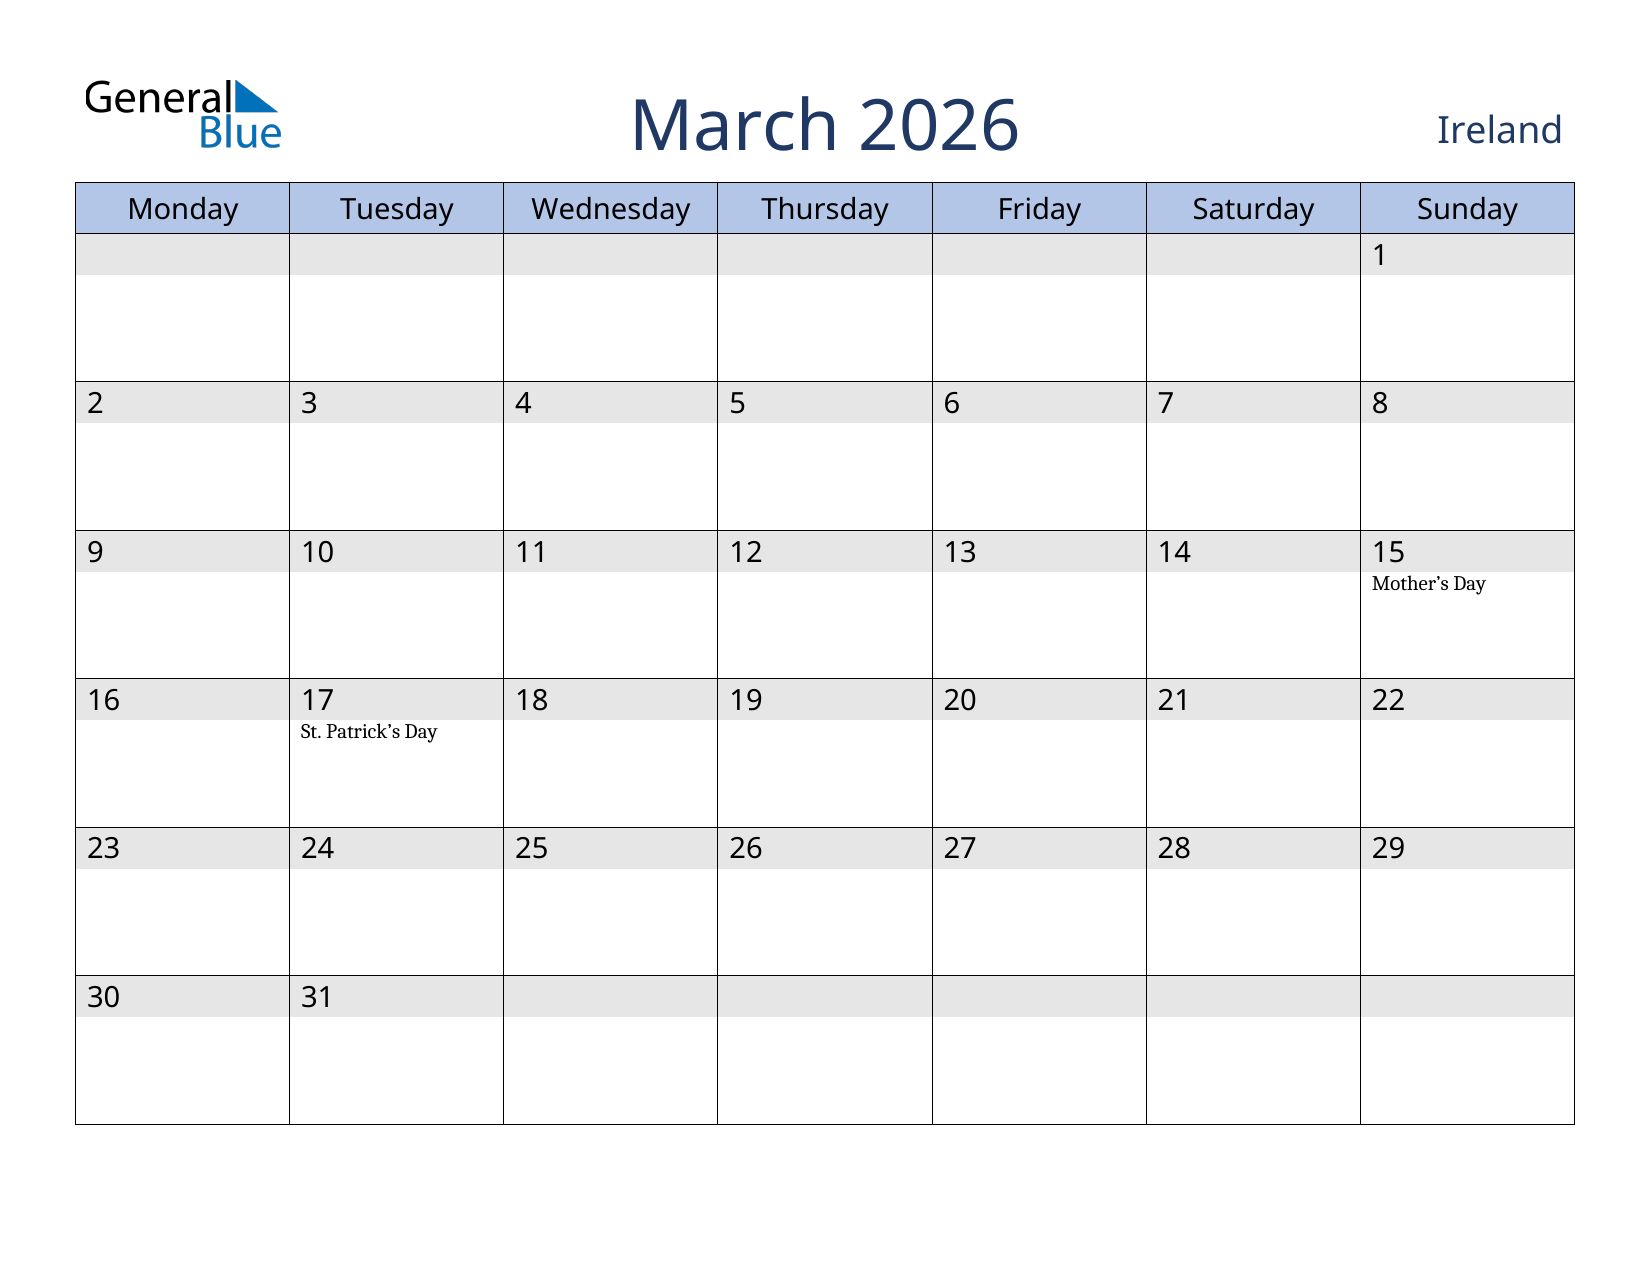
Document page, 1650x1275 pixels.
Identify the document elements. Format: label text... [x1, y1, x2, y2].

table_cell [718, 423, 932, 530]
picture [86, 80, 281, 148]
table_cell [504, 572, 717, 678]
table_cell [504, 1017, 717, 1123]
table_cell [718, 976, 932, 1017]
table_cell [1147, 1017, 1360, 1123]
table_cell 10 [290, 531, 503, 572]
table_cell [1147, 869, 1360, 975]
table_cell [933, 869, 1146, 975]
table_cell [290, 1017, 503, 1123]
table_cell [1147, 976, 1360, 1017]
table_cell [76, 423, 289, 530]
table_cell [76, 572, 289, 678]
table_cell [718, 1017, 932, 1123]
table_cell 31 [290, 976, 503, 1017]
table_cell [933, 423, 1146, 530]
table_cell [933, 976, 1146, 1017]
table_cell [933, 720, 1146, 827]
table_cell 4 [504, 382, 717, 423]
table_cell 22 [1361, 679, 1574, 720]
table_cell [1361, 275, 1574, 381]
table_cell [504, 720, 717, 827]
table_cell [504, 234, 717, 275]
table_cell [1147, 423, 1360, 530]
table_cell 20 [933, 679, 1146, 720]
table_cell [718, 275, 932, 381]
table_cell 14 [1147, 531, 1360, 572]
table_cell 19 [718, 679, 932, 720]
table_cell 25 [504, 828, 717, 869]
table_cell 28 [1147, 828, 1360, 869]
table_cell 18 [504, 679, 717, 720]
table_cell 24 [290, 828, 503, 869]
table_cell 23 [76, 828, 289, 869]
table_cell [290, 423, 503, 530]
table_cell [1147, 275, 1360, 381]
table_cell Wednesday [504, 183, 717, 233]
table_cell [933, 234, 1146, 275]
table_cell 6 [933, 382, 1146, 423]
table_cell Tuesday [290, 183, 503, 233]
table_cell [1361, 976, 1574, 1017]
table_cell 26 [718, 828, 932, 869]
table_cell 17 [290, 679, 503, 720]
table_cell 1 [1361, 234, 1574, 275]
table_cell [1147, 234, 1360, 275]
table_cell 16 [76, 679, 289, 720]
table_header [76, 75, 503, 182]
table_cell [1361, 869, 1574, 975]
table_cell Thursday [718, 183, 932, 233]
table_cell Friday [933, 183, 1146, 233]
table_cell [1361, 1017, 1574, 1123]
table_cell [933, 275, 1146, 381]
table_cell [76, 275, 289, 381]
table_cell [76, 1017, 289, 1123]
table_cell Monday [76, 183, 289, 233]
table_cell 27 [933, 828, 1146, 869]
table_header Ireland [1146, 75, 1574, 182]
table_cell 29 [1361, 828, 1574, 869]
table_cell [1147, 720, 1360, 827]
table_cell 30 [76, 976, 289, 1017]
table_cell [290, 869, 503, 975]
table_cell [290, 234, 503, 275]
table_cell [290, 275, 503, 381]
table_cell [290, 572, 503, 678]
table_cell 3 [290, 382, 503, 423]
table_cell [504, 976, 717, 1017]
table_cell Mother’s Day [1361, 572, 1574, 678]
table_cell 12 [718, 531, 932, 572]
table_cell 9 [76, 531, 289, 572]
table_cell 2 [76, 382, 289, 423]
table_cell [504, 275, 717, 381]
table_cell St. Patrick’s Day [290, 720, 503, 827]
table_cell 13 [933, 531, 1146, 572]
table_cell Saturday [1147, 183, 1360, 233]
table_cell [76, 234, 289, 275]
table_cell [504, 423, 717, 530]
table_cell [76, 720, 289, 827]
table_cell [718, 720, 932, 827]
table_cell Sunday [1361, 183, 1574, 233]
table_cell [1361, 720, 1574, 827]
table_cell [1361, 423, 1574, 530]
table_cell 7 [1147, 382, 1360, 423]
table_header March 2026 [504, 75, 1146, 182]
table_cell [718, 234, 932, 275]
table_cell [718, 572, 932, 678]
table_cell [76, 869, 289, 975]
table_cell [504, 869, 717, 975]
table_cell 8 [1361, 382, 1574, 423]
table_cell 5 [718, 382, 932, 423]
table_cell 11 [504, 531, 717, 572]
table_cell 21 [1147, 679, 1360, 720]
table_cell 15 [1361, 531, 1574, 572]
table_cell [933, 1017, 1146, 1123]
table_cell [933, 572, 1146, 678]
table_cell [718, 869, 932, 975]
table_cell [1147, 572, 1360, 678]
